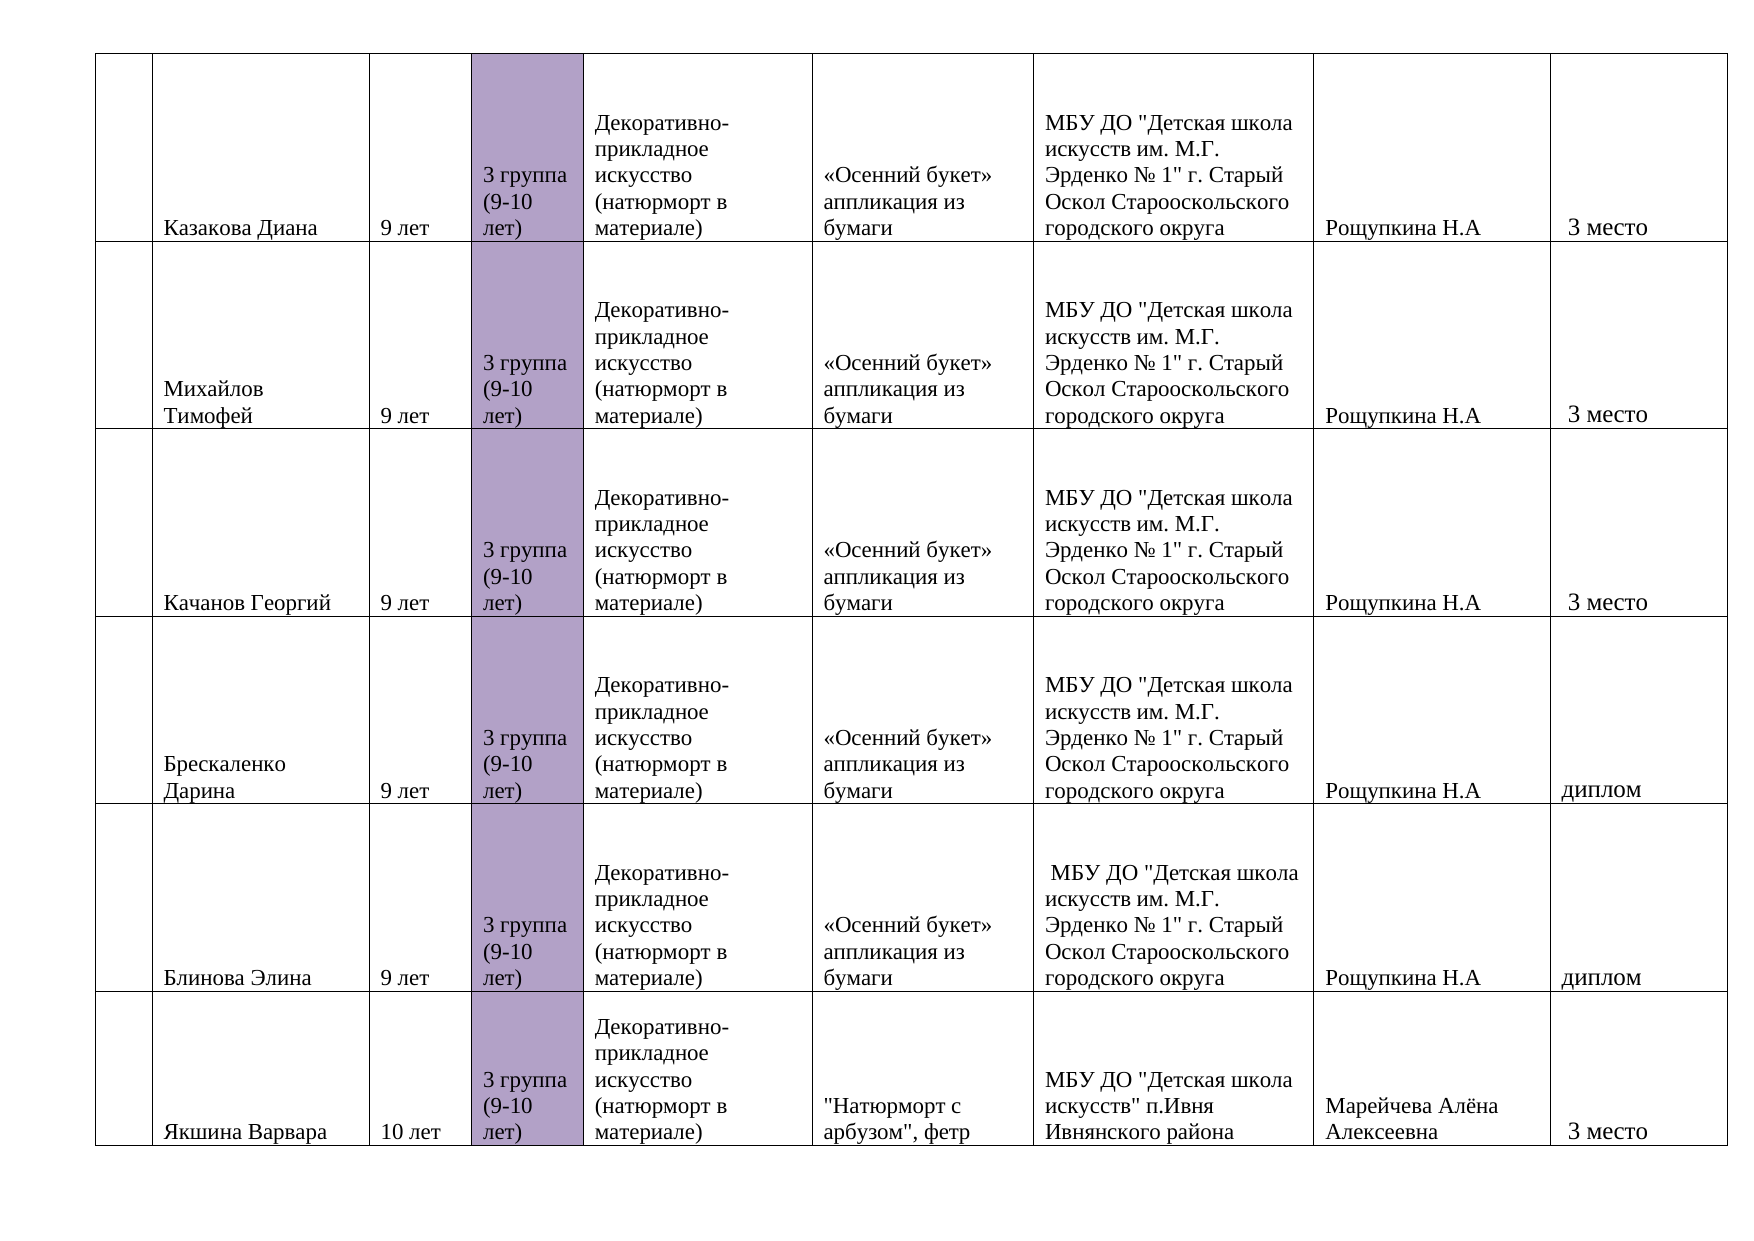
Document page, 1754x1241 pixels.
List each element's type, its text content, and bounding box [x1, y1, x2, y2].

table_cell МБУ ДО "Детская школа искусств" п.Ивня Ивнянского района [1034, 992, 1313, 1145]
table_cell МБУ ДО "Детская школа искусств им. М.Г. Эрденко № 1" г. Старый Оскол Старооскольского городского округа [1034, 242, 1313, 428]
table_cell 3 группа (9-10 лет) [472, 429, 583, 616]
table_cell 3 место [1551, 54, 1727, 241]
table_cell Марейчева Алёна Алексеевна [1314, 992, 1550, 1145]
table_cell 10 лет [370, 992, 471, 1145]
table_cell 9 лет [370, 242, 471, 428]
table_cell 3 группа (9-10 лет) [472, 242, 583, 428]
table_cell Рощупкина Н.А [1314, 429, 1550, 616]
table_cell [1034, 54, 1313, 241]
table_cell 3 место [1551, 992, 1727, 1145]
table_cell [96, 992, 152, 1145]
table_cell Рощупкина Н.А [1314, 54, 1550, 241]
table_cell [96, 242, 152, 428]
table_cell Блинова Элина [153, 804, 369, 991]
table_cell 9 лет [370, 804, 471, 991]
table_cell 3 место [1551, 242, 1727, 428]
table_cell Декоративно-прикладное искусство (натюрморт в материале) [584, 429, 812, 616]
table_cell [96, 54, 152, 241]
table_cell 9 лет [370, 54, 471, 241]
table_cell Рощупкина Н.А [1314, 617, 1550, 803]
table_cell 9 лет [370, 617, 471, 803]
table_cell 9 лет [370, 429, 471, 616]
table_cell МБУ ДО "Детская школа искусств им. М.Г. Эрденко № 1" г. Старый Оскол Старооскольского городского округа [1034, 429, 1313, 616]
table_cell Декоративно-прикладное искусство (натюрморт в материале) [584, 804, 812, 991]
table_cell "Натюрморт с арбузом", фетр [813, 992, 1033, 1145]
table_cell [96, 804, 152, 991]
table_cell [584, 54, 812, 241]
table_cell Якшина Варвара [153, 992, 369, 1145]
table_cell Михайлов Тимофей [153, 242, 369, 428]
table_cell «Осенний букет» аппликация из бумаги [813, 242, 1033, 428]
table_cell МБУ ДО "Детская школа искусств им. М.Г. Эрденко № 1" г. Старый Оскол Старооскольского городского округа [1034, 617, 1313, 803]
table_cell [584, 992, 812, 1145]
table_cell [96, 617, 152, 803]
table_cell «Осенний букет» аппликация из бумаги [813, 617, 1033, 803]
table_cell [96, 429, 152, 616]
table_cell 3 место [1551, 429, 1727, 616]
table_cell Рощупкина Н.А [1314, 242, 1550, 428]
table_cell Декоративно-прикладное искусство (натюрморт в материале) [584, 617, 812, 803]
table_cell «Осенний букет» аппликация из бумаги [813, 804, 1033, 991]
table_cell 3 группа (9-10 лет) [472, 992, 583, 1145]
table_cell диплом [1551, 617, 1727, 803]
table_cell 3 группа (9-10 лет) [472, 617, 583, 803]
table_cell Качанов Георгий [153, 429, 369, 616]
table_cell МБУ ДО "Детская школа искусств им. М.Г. Эрденко № 1" г. Старый Оскол Старооскольского городского округа [1034, 804, 1313, 991]
table_cell 3 группа (9-10 лет) [472, 804, 583, 991]
table_cell Рощупкина Н.А [1314, 804, 1550, 991]
table_cell 3 группа (9-10 лет) [472, 54, 583, 241]
table_cell «Осенний букет» аппликация из бумаги [813, 429, 1033, 616]
table_cell Казакова Диана [153, 54, 369, 241]
table_cell Брескаленко Дарина [153, 617, 369, 803]
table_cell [813, 54, 1033, 241]
table_cell Декоративно-прикладное искусство (натюрморт в материале) [584, 242, 812, 428]
table_cell диплом [1551, 804, 1727, 991]
